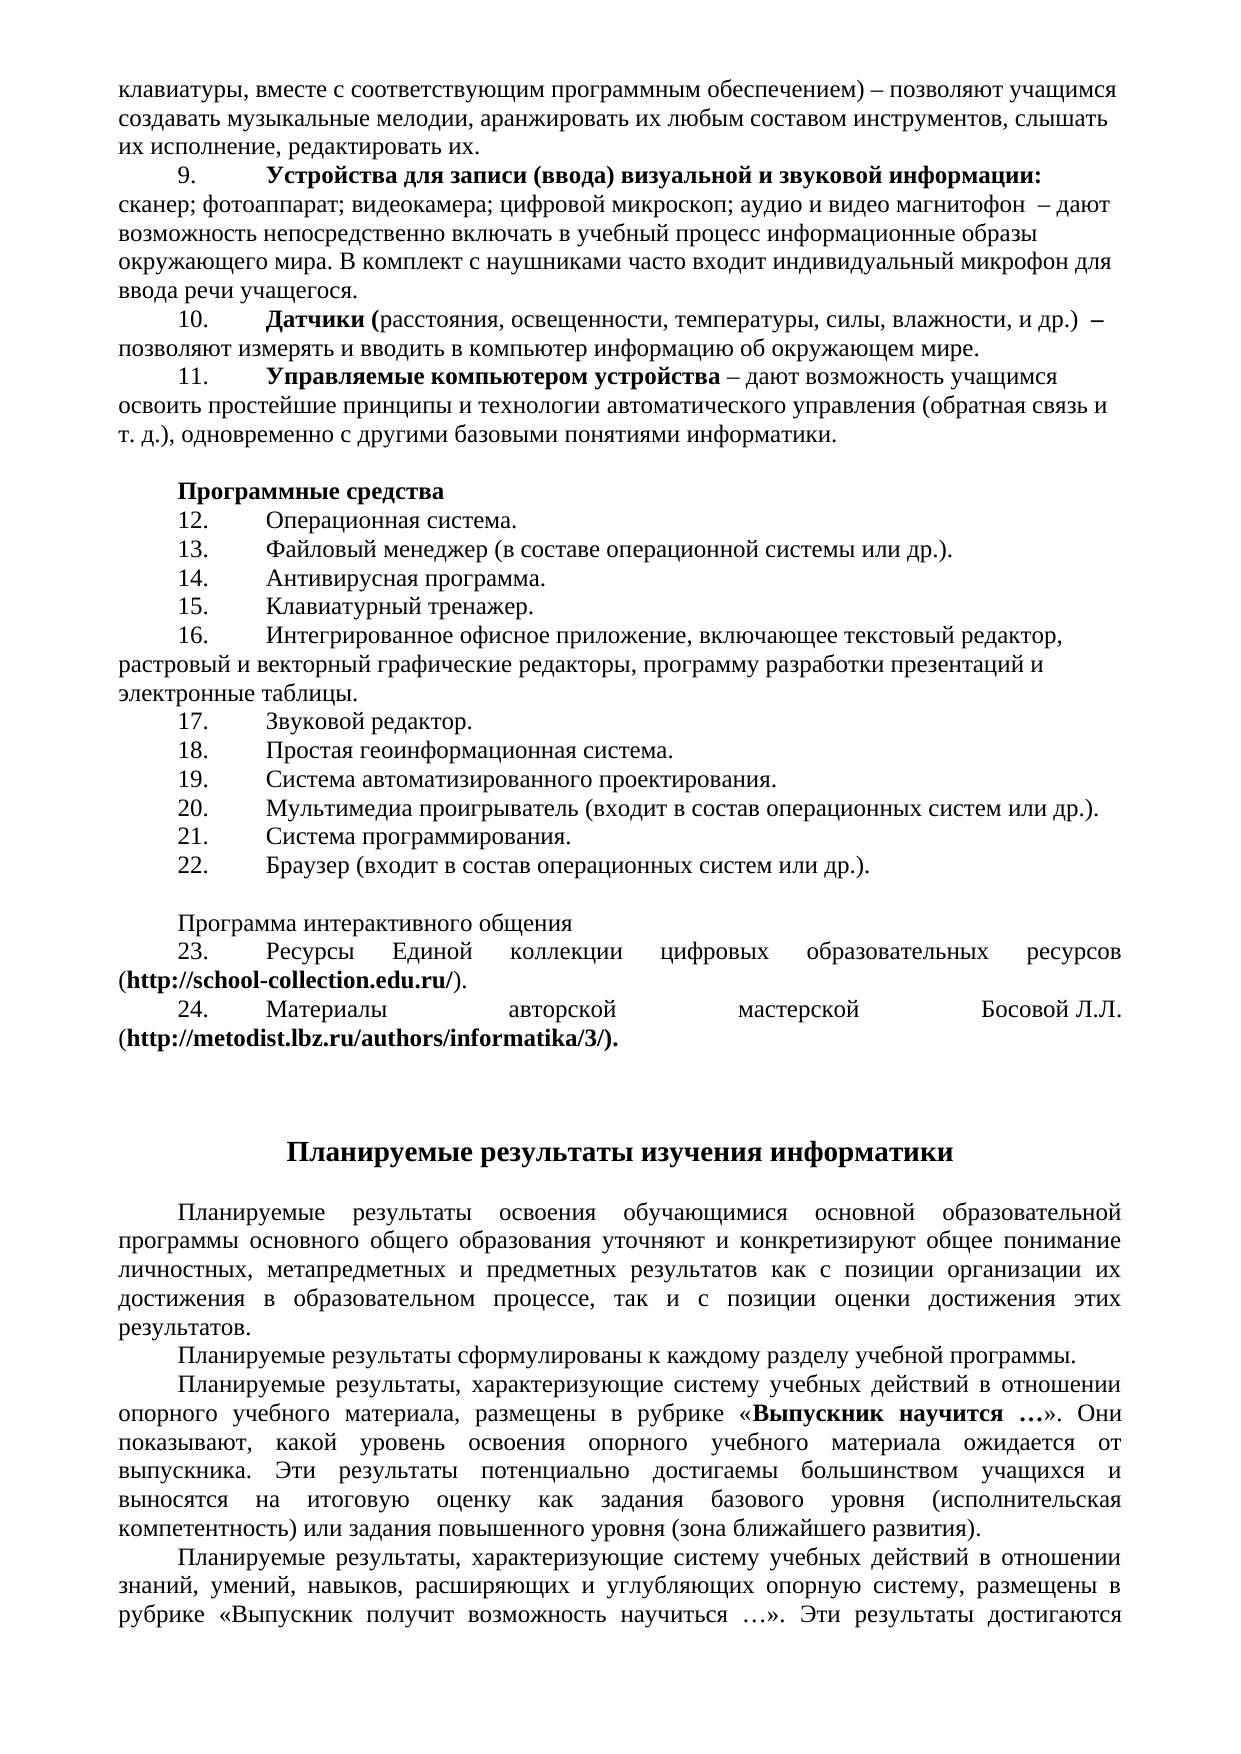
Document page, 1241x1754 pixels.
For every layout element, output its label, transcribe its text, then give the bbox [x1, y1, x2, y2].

text Планируемые результаты сформулированы к каждому разделу учебной программы. [118, 1341, 1122, 1369]
list Система автоматизированного проектирования. [118, 764, 1122, 793]
list Звуковой редактор. [118, 706, 1122, 735]
list Браузер (входит в состав операционных систем или др.). [118, 850, 1122, 879]
list Устройства для записи (ввода) визуальной и звуковой информации: сканер; фотоаппарат; видеокамера; цифровой микроскоп; аудио и видео магнитофон – дают возможность непосредственно включать в учебный процесс информационные образы окружающего мира. В комплект с наушниками часто входит индивидуальный микрофон для ввода речи учащегося. [118, 160, 1122, 304]
list Датчики (расстояния, освещенности, температуры, силы, влажности, и др.) – позволяют измерять и вводить в компьютер информацию об окружающем мире. [118, 304, 1122, 361]
list Система программирования. [118, 821, 1122, 850]
list Операционная система. [118, 505, 1122, 534]
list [118, 74, 1122, 160]
list Клавиатурный тренажер. [118, 591, 1122, 620]
text Программные средства [118, 476, 1122, 505]
text Планируемые результаты, характеризующие систему учебных действий в отношении опорного учебного материала, размещены в рубрике «Выпускник научится …». Они показывают, какой уровень освоения опорного учебного материала ожидается от выпускника. Эти результаты потенциально достигаемы большинством учащихся и выносятся на итоговую оценку как задания базового уровня (исполнительская компетентность) или задания повышенного уровня (зона ближайшего развития). [118, 1369, 1122, 1542]
list Файловый менеджер (в составе операционной системы или др.). [118, 534, 1122, 563]
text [118, 1542, 1122, 1628]
text Программа интерактивного общения [118, 908, 1122, 936]
subtitle Планируемые результаты изучения информатики [118, 1134, 1122, 1168]
list Простая геоинформационная система. [118, 735, 1122, 764]
text Планируемые результаты освоения обучающимися основной образовательной программы основного общего образования уточняют и конкретизируют общее понимание личностных, метапредметных и предметных результатов как с позиции организации их достижения в образовательном процессе, так и с позиции оценки достижения этих результатов. [118, 1197, 1122, 1341]
list Антивирусная программа. [118, 563, 1122, 591]
list Интегрированное офисное приложение, включающее текстовый редактор, растровый и векторный графические редакторы, программу разработки презентаций и электронные таблицы. [118, 620, 1122, 706]
list Мультимедиа проигрыватель (входит в состав операционных систем или др.). [118, 793, 1122, 821]
list Управляемые компьютером устройства – дают возможность учащимся освоить простейшие принципы и технологии автоматического управления (обратная связь и т. д.), одновременно с другими базовыми понятиями информатики. [118, 361, 1122, 448]
list Материалы авторской мастерской Босовой Л.Л. (http://metodist.lbz.ru/authors/informatika/3/). [118, 994, 1122, 1051]
list Ресурсы Единой коллекции цифровых образовательных ресурсов (http://school-collection.edu.ru/). [118, 936, 1122, 994]
